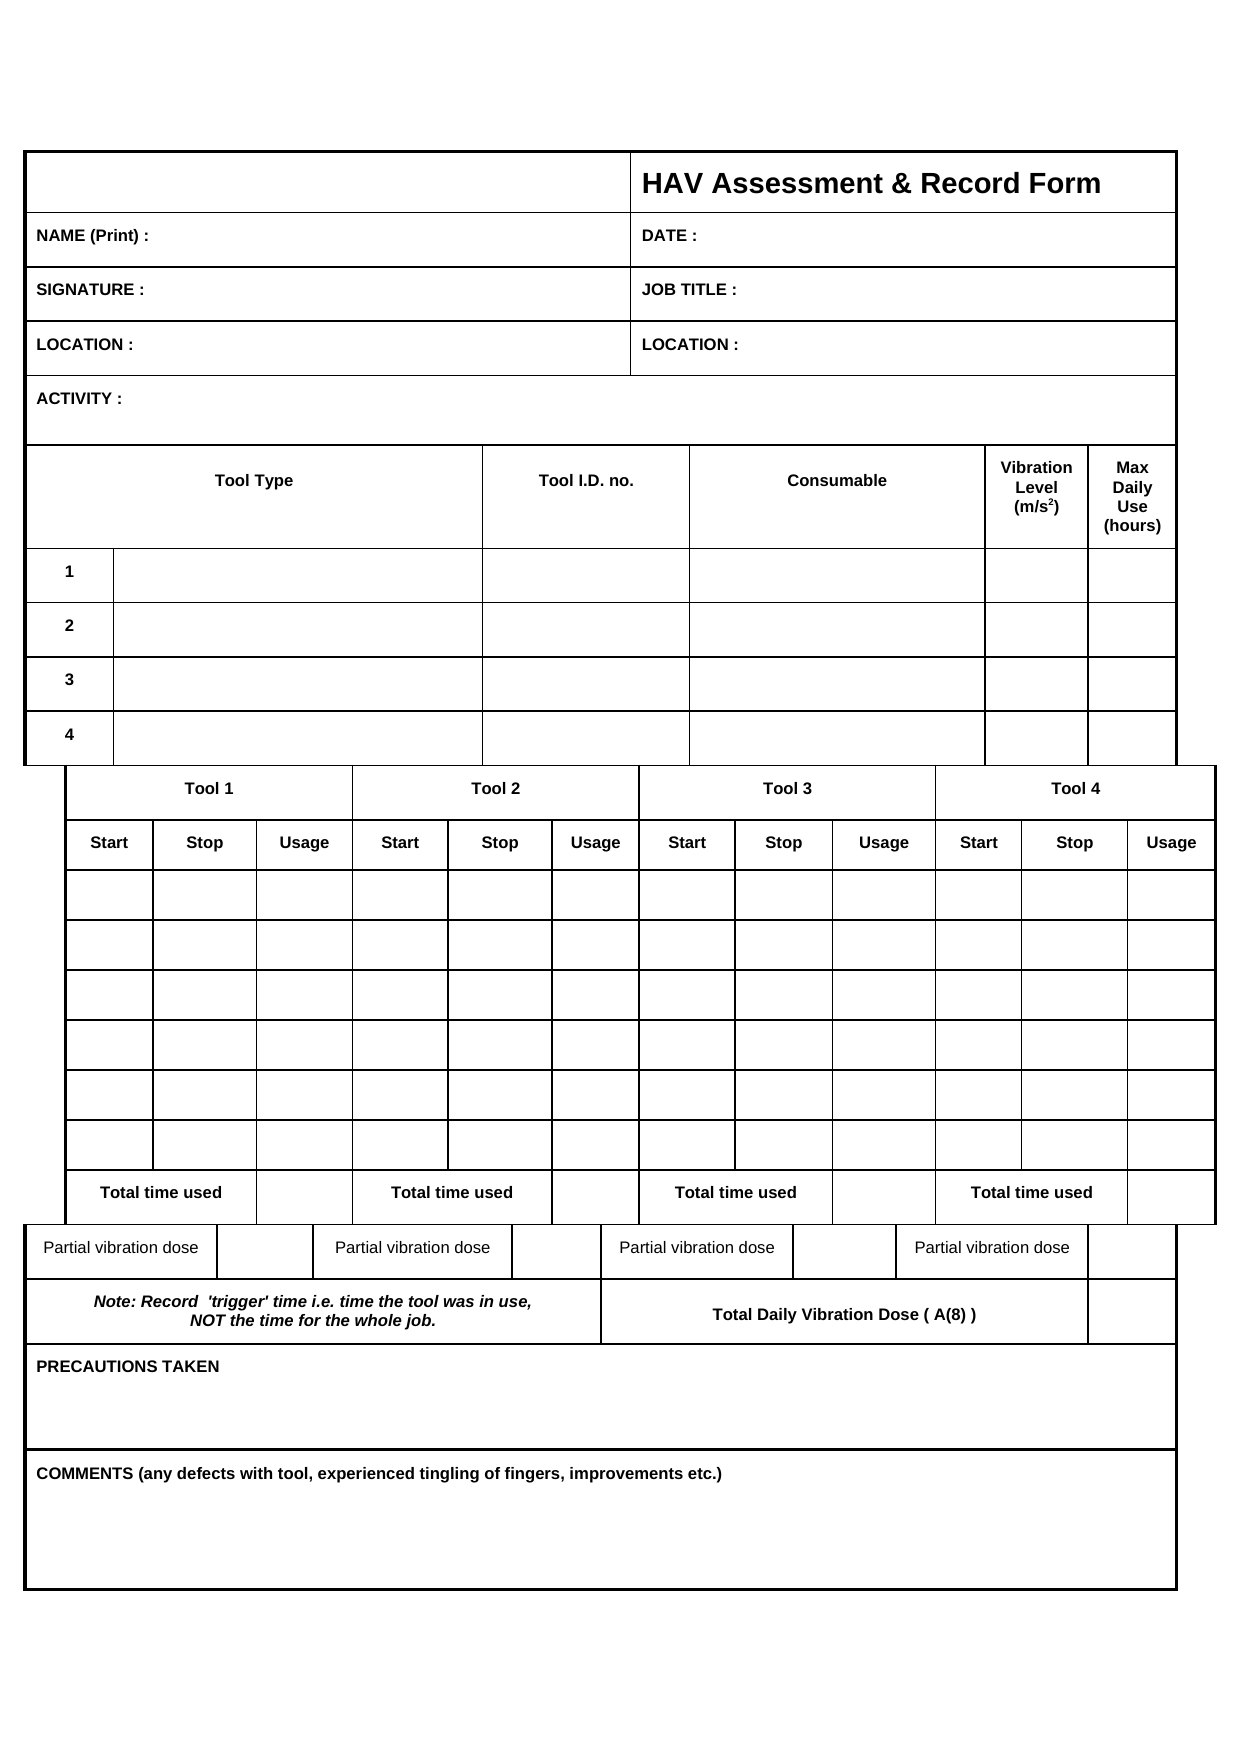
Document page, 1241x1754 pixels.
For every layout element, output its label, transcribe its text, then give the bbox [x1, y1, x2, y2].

table_cell [1089, 658, 1175, 710]
table_cell [218, 1225, 312, 1278]
table_cell [1022, 1121, 1127, 1169]
table_cell Total Daily Vibration Dose ( A(8) ) [602, 1280, 1087, 1343]
table_cell [986, 603, 1087, 656]
table_cell Total time used [353, 1171, 551, 1224]
table_header [27, 153, 630, 212]
table_cell [640, 871, 734, 919]
table_cell [1128, 921, 1214, 969]
table_cell JOB TITLE : [631, 268, 1175, 320]
table_cell [114, 658, 482, 710]
table_cell [257, 1021, 352, 1069]
table_cell [833, 921, 935, 969]
table_cell [154, 1021, 256, 1069]
table_cell [936, 1021, 1021, 1069]
table_cell [553, 971, 638, 1019]
table_header HAV Assessment & Record Form [631, 153, 1175, 212]
table_cell [483, 658, 689, 710]
table_cell [154, 971, 256, 1019]
table_cell [1128, 1121, 1214, 1169]
table_cell [1089, 712, 1175, 764]
table_cell [1128, 1071, 1214, 1119]
table_cell [794, 1225, 895, 1278]
table_cell [114, 712, 482, 764]
table_cell [1022, 871, 1127, 919]
table_cell Tool I.D. no. [483, 446, 689, 547]
table_cell [553, 921, 638, 969]
table_cell [986, 658, 1087, 710]
table_cell Tool Type [27, 446, 482, 547]
table_cell LOCATION : [631, 322, 1175, 374]
table_cell [736, 1071, 832, 1119]
table_cell [833, 1171, 935, 1224]
table_cell [1128, 971, 1214, 1019]
table_cell SIGNATURE : [27, 268, 630, 320]
table_cell [736, 971, 832, 1019]
table_cell [449, 971, 551, 1019]
table_cell [353, 1071, 447, 1119]
table_cell [690, 603, 984, 656]
table_cell [257, 1071, 352, 1119]
table_cell [1022, 1071, 1127, 1119]
table_cell [553, 1021, 638, 1069]
table_cell PRECAUTIONS TAKEN [27, 1345, 1175, 1448]
table_cell [483, 603, 689, 656]
table_cell Tool 3 [640, 766, 935, 819]
table_cell Tool 1 [67, 766, 352, 819]
table_cell [1089, 603, 1175, 656]
table_cell [257, 1171, 352, 1224]
table_cell [449, 1121, 551, 1169]
table_cell Partial vibration dose [27, 1225, 216, 1278]
table_cell Partial vibration dose [897, 1225, 1087, 1278]
table_cell Partial vibration dose [602, 1225, 792, 1278]
table_cell Start [353, 821, 447, 869]
table_cell [640, 1021, 734, 1069]
table_cell [690, 549, 984, 602]
table_cell Note: Record 'trigger' time i.e. time the tool was in use, NOT the time for the whole job. [27, 1280, 600, 1343]
table_cell [1089, 549, 1175, 602]
table_cell Tool 4 [936, 766, 1214, 819]
table_cell [449, 921, 551, 969]
table_cell DATE : [631, 213, 1175, 266]
table_cell [640, 921, 734, 969]
table_cell [1089, 1280, 1175, 1343]
table_cell [513, 1225, 600, 1278]
table_cell [67, 921, 152, 969]
table_cell [553, 1121, 638, 1169]
table_cell [449, 1071, 551, 1119]
table_cell [1128, 871, 1214, 919]
table_cell [114, 549, 482, 602]
table_cell [553, 1071, 638, 1119]
table_cell [936, 971, 1021, 1019]
table_cell 2 [27, 603, 113, 656]
table_cell [553, 1171, 638, 1224]
table_cell Consumable [690, 446, 984, 547]
table_cell [1022, 971, 1127, 1019]
table_cell Stop [449, 821, 551, 869]
table_cell [67, 971, 152, 1019]
table_cell Start [640, 821, 734, 869]
table_cell ACTIVITY : [27, 376, 1175, 444]
table_cell [936, 871, 1021, 919]
table_cell LOCATION : [27, 322, 630, 374]
table_cell [690, 712, 984, 764]
table_cell [257, 921, 352, 969]
table_cell [154, 921, 256, 969]
table_cell [833, 1071, 935, 1119]
table_cell [1022, 921, 1127, 969]
table_cell 3 [27, 658, 113, 710]
table_cell [1089, 1225, 1175, 1278]
table_cell [1128, 1171, 1214, 1224]
table_cell [936, 921, 1021, 969]
table_cell Usage [553, 821, 638, 869]
table_cell Max Daily Use (hours) [1089, 446, 1175, 547]
table_cell [449, 871, 551, 919]
table_cell [257, 971, 352, 1019]
table_cell 4 [27, 712, 113, 764]
table_cell [736, 921, 832, 969]
table_cell [257, 1121, 352, 1169]
table_cell [353, 921, 447, 969]
table_cell [257, 871, 352, 919]
table_cell [640, 1121, 734, 1169]
table_cell [736, 871, 832, 919]
table_cell [640, 971, 734, 1019]
table_cell [154, 1071, 256, 1119]
table_cell [833, 871, 935, 919]
table_cell [114, 603, 482, 656]
table_cell [833, 971, 935, 1019]
table_cell Vibration Level (m/s2) [986, 446, 1087, 547]
table_cell Usage [1128, 821, 1214, 869]
table_cell Start [936, 821, 1021, 869]
table_cell [154, 871, 256, 919]
table_cell [67, 871, 152, 919]
table_cell [483, 712, 689, 764]
table_cell [936, 1071, 1021, 1119]
table_cell [1128, 1021, 1214, 1069]
table_cell [640, 1071, 734, 1119]
table_cell [986, 712, 1087, 764]
table_cell COMMENTS (any defects with tool, experienced tingling of fingers, improvements etc.) [27, 1451, 1175, 1588]
table_cell [936, 1121, 1021, 1169]
table_cell [67, 1021, 152, 1069]
table_cell Usage [833, 821, 935, 869]
table_cell [353, 971, 447, 1019]
table_cell [736, 1021, 832, 1069]
table_cell 1 [27, 549, 113, 602]
table_cell Tool 2 [353, 766, 638, 819]
table_cell [1022, 1021, 1127, 1069]
table_cell Stop [154, 821, 256, 869]
table_cell Total time used [936, 1171, 1127, 1224]
table_cell Partial vibration dose [314, 1225, 511, 1278]
table_cell [353, 871, 447, 919]
table_cell NAME (Print) : [27, 213, 630, 266]
table_cell Total time used [67, 1171, 256, 1224]
table_cell [449, 1021, 551, 1069]
table_cell [353, 1121, 447, 1169]
table_cell [483, 549, 689, 602]
table_cell Start [67, 821, 152, 869]
table_cell Stop [1022, 821, 1127, 869]
table_cell [833, 1021, 935, 1069]
table_cell [986, 549, 1087, 602]
table_cell [67, 1071, 152, 1119]
table_cell Stop [736, 821, 832, 869]
table_cell [67, 1121, 152, 1169]
table_cell [353, 1021, 447, 1069]
table_cell [833, 1121, 935, 1169]
table_cell [154, 1121, 256, 1169]
table_cell [553, 871, 638, 919]
table_cell Total time used [640, 1171, 832, 1224]
table_cell [690, 658, 984, 710]
table_cell [736, 1121, 832, 1169]
table_cell Usage [257, 821, 352, 869]
